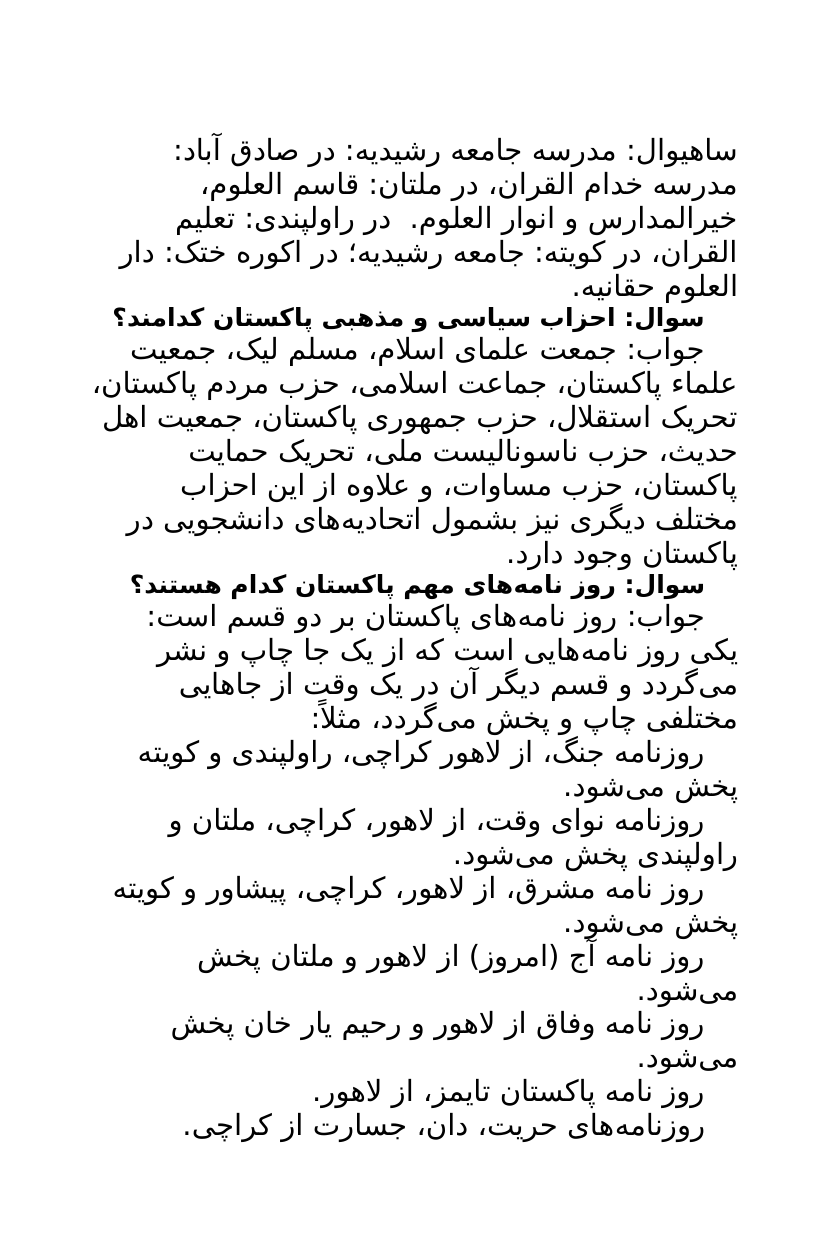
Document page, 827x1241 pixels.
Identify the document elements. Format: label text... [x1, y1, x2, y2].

text سوال: روز نامه‌های مهم پاکستان کدام هستند؟ [89, 570, 738, 599]
text روزنامه نوای وقت، از لاهور، کراچی، ملتان و راولپندی پخش می‌شود. [89, 803, 738, 871]
text روز نامه آج (امروز) از لاهور و ملتان پخش می‌شود. [89, 939, 738, 1007]
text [89, 133, 738, 303]
text روز نامه مشرق، از لاهور، کراچی، پیشاور و کویته پخش می‌شود. [89, 871, 738, 939]
text روز نامه پاکستان تایمز، از لاهور. [89, 1075, 738, 1109]
text سوال: احزاب سیاسی و مذهبی پاکستان کدامند؟ [89, 303, 738, 332]
text روزنامه جنگ، از لاهور کراچی، راولپندی و کویته پخش می‌شود. [89, 735, 738, 803]
text روزنامه‌های حریت، دان، جسارت از کراچی. [89, 1109, 738, 1143]
text جواب: روز نامه‌های پاکستان بر دو قسم است: یکی روز نامه‌هایی است که از یک جا چاپ و نشر می‌گردد و قسم دیگر آن در یک وقت از جاهایی مختلفی چاپ و پخش می‌گردد، مثلاً: [89, 599, 738, 735]
text روز نامه وفاق از لاهور و رحیم یار خان پخش می‌شود. [89, 1007, 738, 1075]
text جواب: جمعت علمای اسلام، مسلم لیک، جمعیت علماء پاکستان، جماعت اسلامی، حزب مردم پاکستان، تحریک استقلال، حزب جمهوری پاکستان، جمعیت اهل حدیث، حزب ناسونالیست ملی، تحریک حمایت پاکستان، حزب مساوات، و علاوه از این احزاب مختلف دیگری نیز بشمول اتحادیه‌های دانشجویی در پاکستان وجود دارد. [89, 332, 738, 570]
